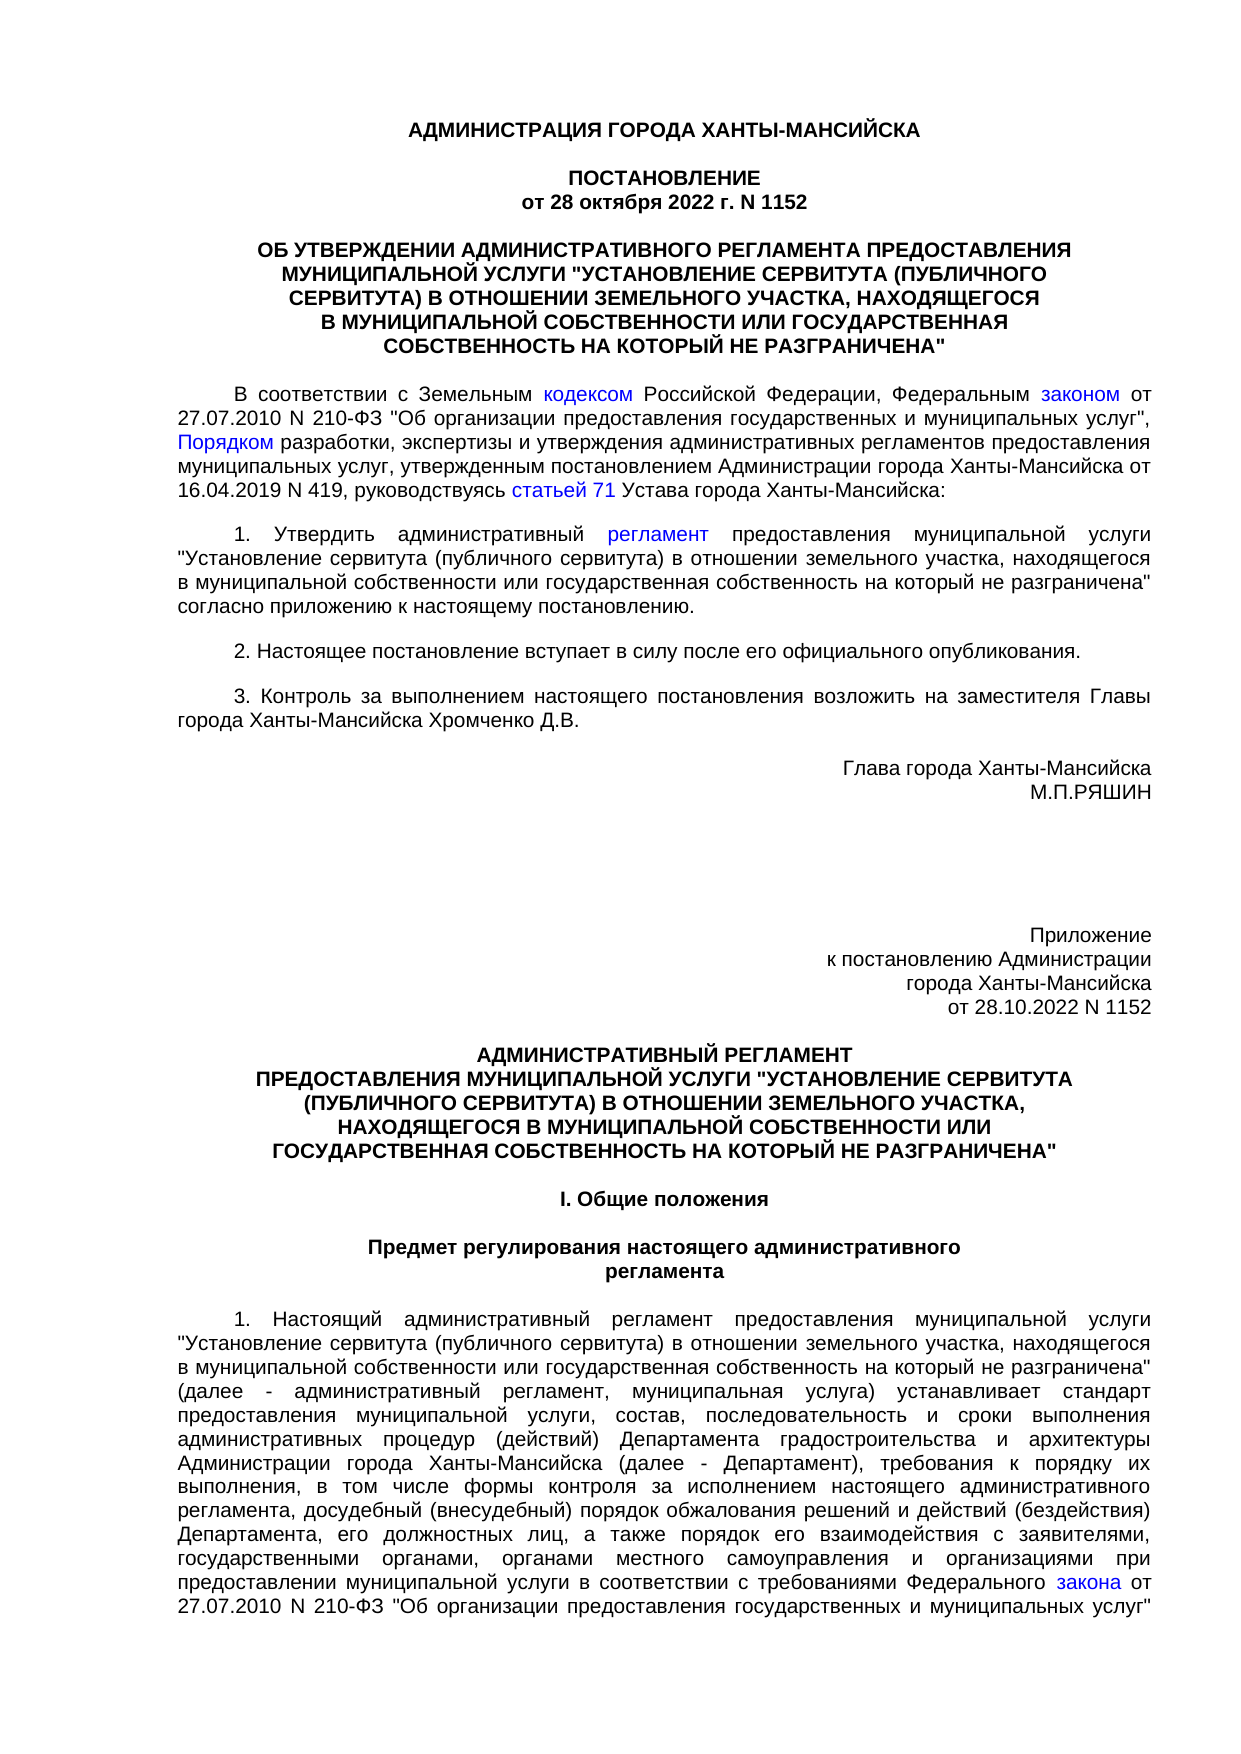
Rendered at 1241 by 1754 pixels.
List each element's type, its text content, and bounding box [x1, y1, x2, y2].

text 2. Настоящее постановление вступает в силу после его официального опубликования. [177, 639, 1152, 663]
text Приложение [177, 923, 1152, 947]
title НАХОДЯЩЕГОСЯ В МУНИЦИПАЛЬНОЙ СОБСТВЕННОСТИ ИЛИ [177, 1115, 1152, 1139]
title (ПУБЛИЧНОГО СЕРВИТУТА) В ОТНОШЕНИИ ЗЕМЕЛЬНОГО УЧАСТКА, [177, 1091, 1152, 1115]
title МУНИЦИПАЛЬНОЙ УСЛУГИ "УСТАНОВЛЕНИЕ СЕРВИТУТА (ПУБЛИЧНОГО [177, 262, 1152, 286]
title Предмет регулирования настоящего административного [177, 1235, 1152, 1259]
title I. Общие положения [177, 1187, 1152, 1211]
text к постановлению Администрации [177, 947, 1152, 971]
title ОБ УТВЕРЖДЕНИИ АДМИНИСТРАТИВНОГО РЕГЛАМЕНТА ПРЕДОСТАВЛЕНИЯ [177, 238, 1152, 262]
title АДМИНИСТРАЦИЯ ГОРОДА ХАНТЫ-МАНСИЙСКА [177, 118, 1152, 142]
title В МУНИЦИПАЛЬНОЙ СОБСТВЕННОСТИ ИЛИ ГОСУДАРСТВЕННАЯ [177, 310, 1152, 334]
text 1. Утвердить административный регламент предоставления муниципальной услуги "Установление сервитута (публичного сервитута) в отношении земельного участка, находящегося в муниципальной собственности или государственная собственность на который не разграничена" согласно приложению к настоящему постановлению. [177, 522, 1152, 618]
title ПРЕДОСТАВЛЕНИЯ МУНИЦИПАЛЬНОЙ УСЛУГИ "УСТАНОВЛЕНИЕ СЕРВИТУТА [177, 1067, 1152, 1091]
title ГОСУДАРСТВЕННАЯ СОБСТВЕННОСТЬ НА КОТОРЫЙ НЕ РАЗГРАНИЧЕНА" [177, 1139, 1152, 1163]
title СОБСТВЕННОСТЬ НА КОТОРЫЙ НЕ РАЗГРАНИЧЕНА" [177, 334, 1152, 358]
text от 28.10.2022 N 1152 [177, 995, 1152, 1019]
title регламента [177, 1259, 1152, 1283]
title СЕРВИТУТА) В ОТНОШЕНИИ ЗЕМЕЛЬНОГО УЧАСТКА, НАХОДЯЩЕГОСЯ [177, 286, 1152, 310]
text 3. Контроль за выполнением настоящего постановления возложить на заместителя Главы города Ханты-Мансийска Хромченко Д.В. [177, 684, 1152, 732]
title ПОСТАНОВЛЕНИЕ [177, 166, 1152, 190]
text Глава города Ханты-Мансийска [177, 756, 1152, 779]
text М.П.РЯШИН [177, 779, 1152, 803]
text города Ханты-Мансийска [177, 971, 1152, 995]
title от 28 октября 2022 г. N 1152 [177, 190, 1152, 214]
title АДМИНИСТРАТИВНЫЙ РЕГЛАМЕНТ [177, 1043, 1152, 1067]
text В соответствии с Земельным кодексом Российской Федерации, Федеральным законом от 27.07.2010 N 210-ФЗ "Об организации предоставления государственных и муниципальных услуг", Порядком разработки, экспертизы и утверждения административных регламентов предоставления муниципальных услуг, утвержденным постановлением Администрации города Ханты-Мансийска от 16.04.2019 N 419, руководствуясь статьей 71 Устава города Ханты-Мансийска: [177, 382, 1152, 501]
